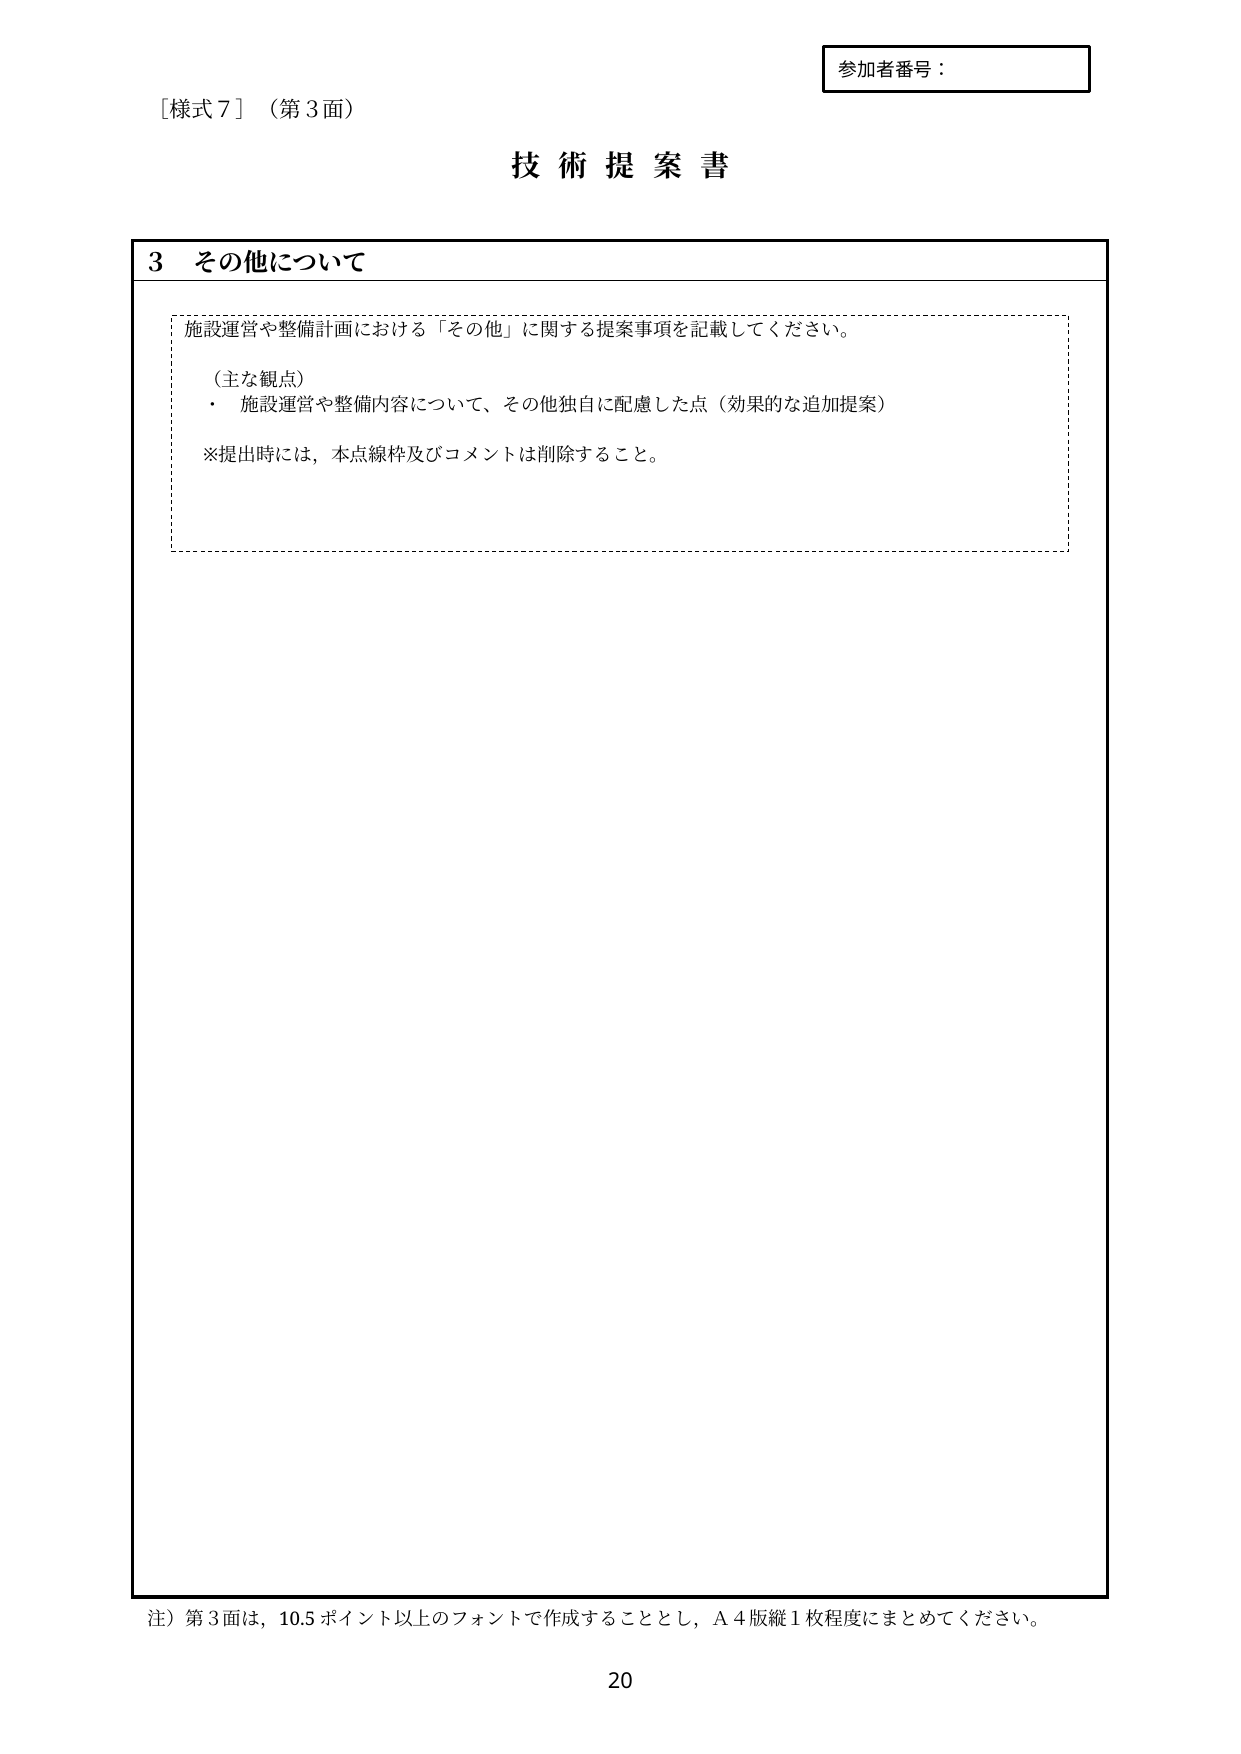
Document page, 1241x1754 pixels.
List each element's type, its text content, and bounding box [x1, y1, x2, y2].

text 技術提案書 [148, 127, 1092, 202]
table_header ３ その他について [134, 242, 1106, 280]
text 注）第３面は，10.5ポイント以上のフォントで作成することとし，Ａ４版縦１枚程度にまとめてください。 [148, 1599, 1092, 1636]
text ［様式７］（第３面） [148, 89, 1092, 127]
table_cell [134, 281, 1106, 1595]
